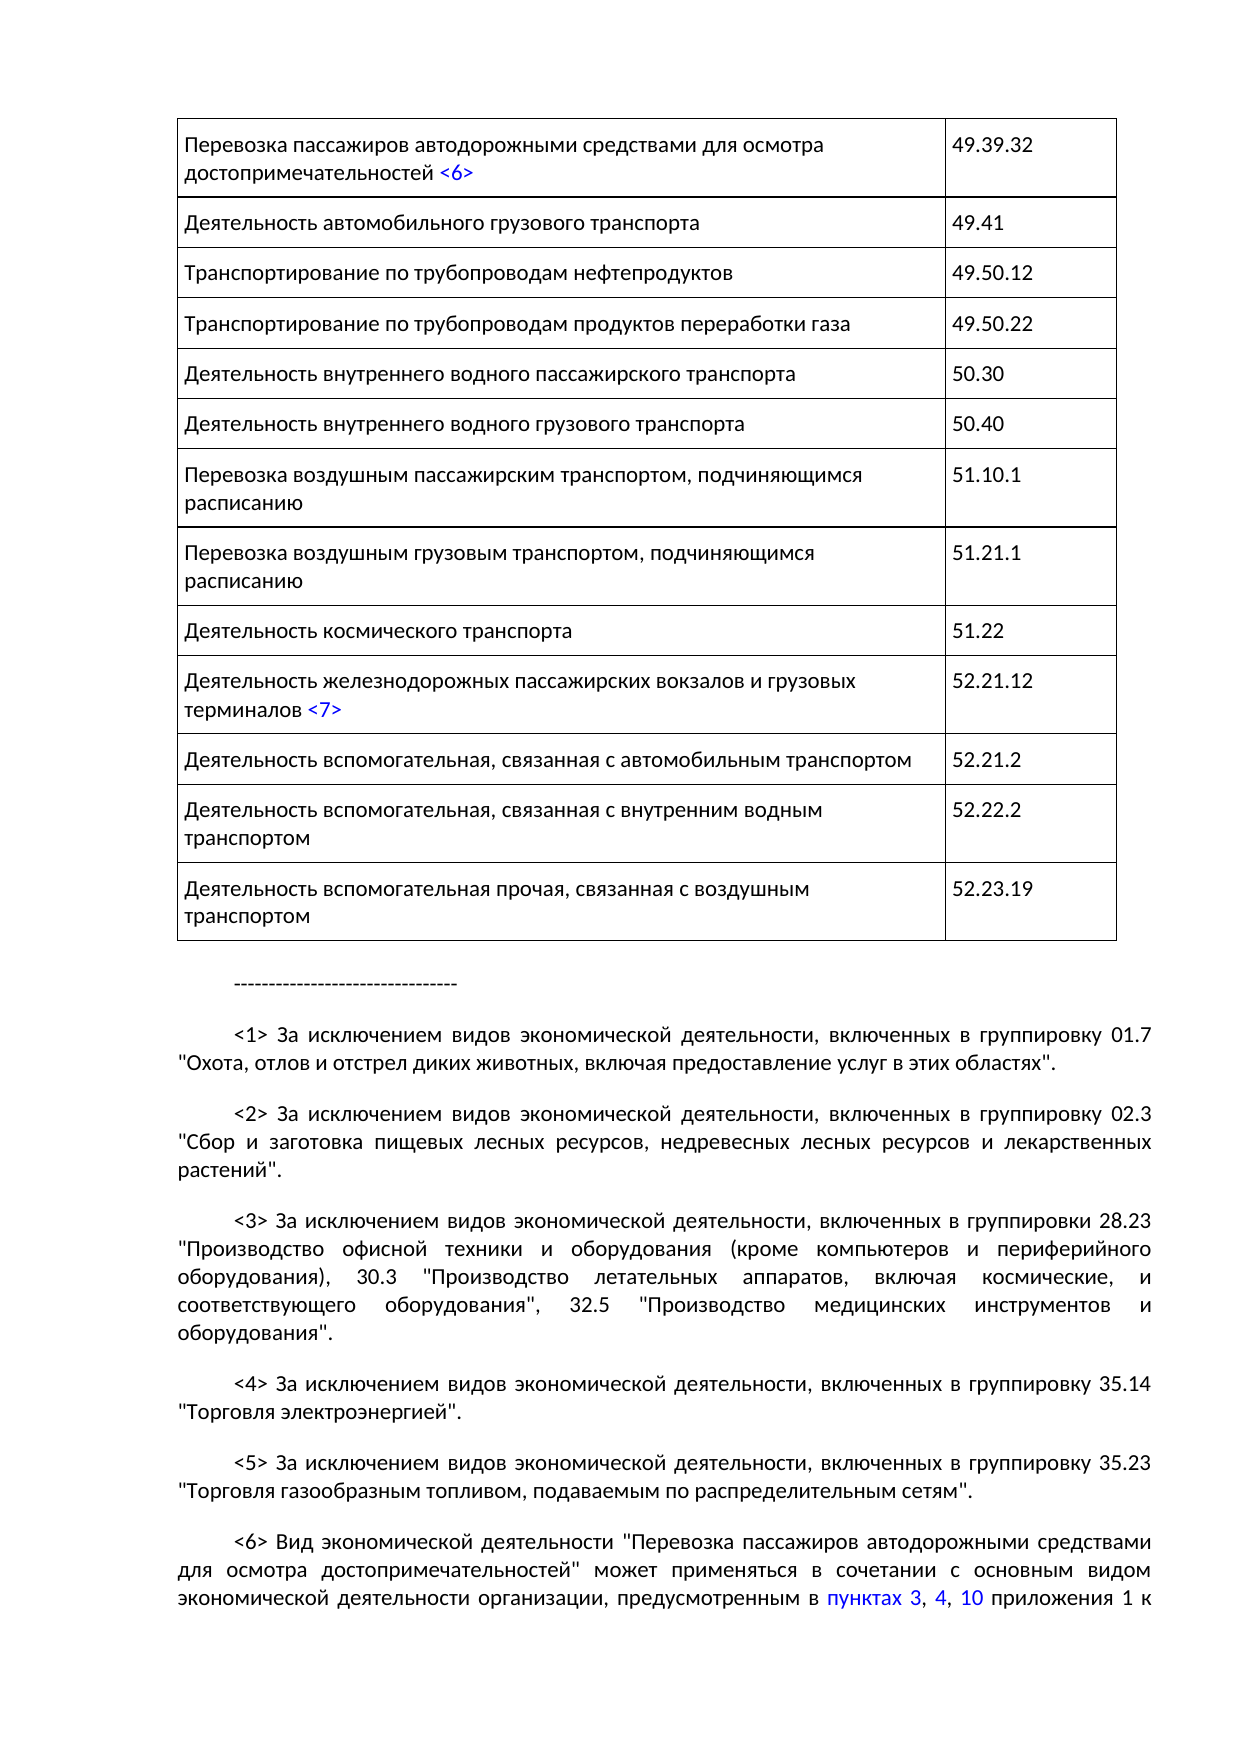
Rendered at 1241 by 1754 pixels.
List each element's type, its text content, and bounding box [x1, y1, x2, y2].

table_cell 50.40 [946, 399, 1116, 448]
table_cell 52.21.2 [946, 734, 1116, 784]
table_cell Деятельность вспомогательная, связанная с автомобильным транспортом [178, 734, 945, 784]
table_cell Транспортирование по трубопроводам продуктов переработки газа [178, 298, 945, 347]
table_cell 52.22.2 [946, 785, 1116, 862]
table_cell Перевозка воздушным пассажирским транспортом, подчиняющимся расписанию [178, 449, 945, 526]
table_cell 52.21.12 [946, 656, 1116, 733]
table_cell Деятельность вспомогательная, связанная с внутренним водным транспортом [178, 785, 945, 862]
text <5> За исключением видов экономической деятельности, включенных в группировку 35.23 "Торговля газообразным топливом, подаваемым по распределительным сетям". [177, 1448, 1152, 1504]
text <2> За исключением видов экономической деятельности, включенных в группировку 02.3 "Сбор и заготовка пищевых лесных ресурсов, недревесных лесных ресурсов и лекарственных растений". [177, 1099, 1152, 1183]
table_cell 49.39.32 [946, 119, 1116, 196]
table_cell 50.30 [946, 349, 1116, 398]
table_cell Деятельность космического транспорта [178, 606, 945, 655]
table_cell 51.10.1 [946, 449, 1116, 526]
table_cell Деятельность внутреннего водного грузового транспорта [178, 399, 945, 448]
table_cell 51.22 [946, 606, 1116, 655]
table_cell 49.50.22 [946, 298, 1116, 347]
table_cell Деятельность железнодорожных пассажирских вокзалов и грузовых терминалов <7> [178, 656, 945, 733]
table_cell Деятельность внутреннего водного пассажирского транспорта [178, 349, 945, 398]
table_cell 49.41 [946, 198, 1116, 247]
table_cell Перевозка пассажиров автодорожными средствами для осмотра достопримечательностей <6> [178, 119, 945, 196]
table_cell 49.50.12 [946, 248, 1116, 297]
table_cell 51.21.1 [946, 528, 1116, 605]
text <4> За исключением видов экономической деятельности, включенных в группировку 35.14 "Торговля электроэнергией". [177, 1369, 1152, 1425]
text <1> За исключением видов экономической деятельности, включенных в группировку 01.7 "Охота, отлов и отстрел диких животных, включая предоставление услуг в этих областях". [177, 1020, 1152, 1076]
text <3> За исключением видов экономической деятельности, включенных в группировки 28.23 "Производство офисной техники и оборудования (кроме компьютеров и периферийного оборудования), 30.3 "Производство летательных аппаратов, включая космические, и соответствующего оборудования", 32.5 "Производство медицинских инструментов и оборудования". [177, 1206, 1152, 1346]
text -------------------------------- [177, 969, 1152, 997]
table_cell Деятельность вспомогательная прочая, связанная с воздушным транспортом [178, 863, 945, 940]
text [177, 1527, 1152, 1611]
table_cell Транспортирование по трубопроводам нефтепродуктов [178, 248, 945, 297]
table_cell Деятельность автомобильного грузового транспорта [178, 198, 945, 247]
table_cell Перевозка воздушным грузовым транспортом, подчиняющимся расписанию [178, 528, 945, 605]
table_cell 52.23.19 [946, 863, 1116, 940]
